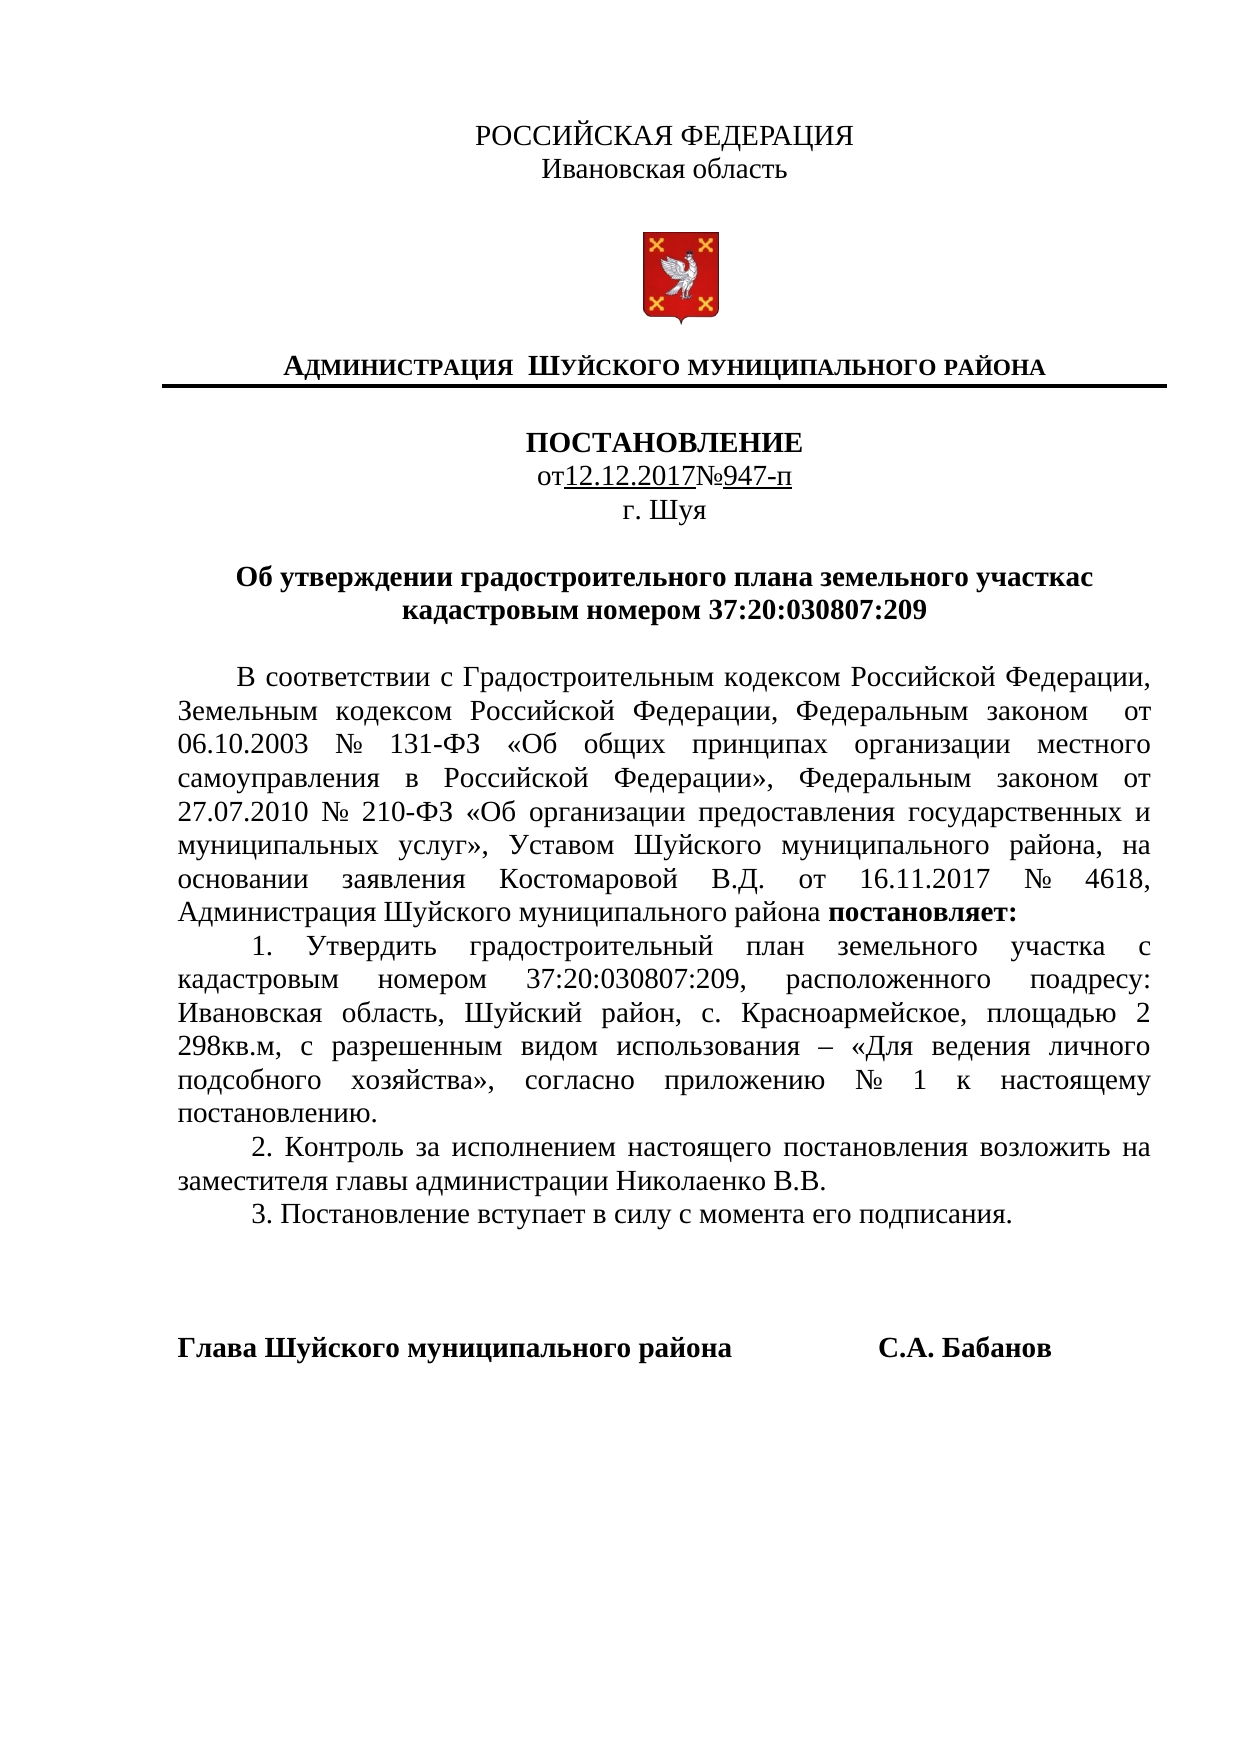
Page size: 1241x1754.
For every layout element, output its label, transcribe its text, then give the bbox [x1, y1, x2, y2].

text Об утверждении градостроительного плана земельного участкас кадастровым номером 37:20:030807:209 [177, 559, 1152, 626]
text от12.12.2017№947-п [177, 458, 1152, 492]
text В соответствии с Градостроительным кодексом Российской Федерации, Земельным кодексом Российской Федерации, Федеральным законом от 06.10.2003 № 131-ФЗ «Об общих принципах организации местного самоуправления в Российской Федерации», Федеральным законом от 27.07.2010 № 210-ФЗ «Об организации предоставления государственных и муниципальных услуг», Уставом Шуйского муниципального района, на основании заявления Костомаровой В.Д. от 16.11.2017 № 4618, Администрация Шуйского муниципального района постановляет: [177, 659, 1152, 928]
text 3. Постановление вступает в силу с момента его подписания. [177, 1196, 1152, 1230]
picture [643, 232, 719, 325]
text РОССИЙСКАЯ ФЕДЕРАЦИЯ [177, 118, 1152, 152]
text 2. Контроль за исполнением настоящего постановления возложить на заместителя главы администрации Николаенко В.В. [177, 1129, 1152, 1196]
text г. Шуя [177, 492, 1152, 525]
text Администрация Шуйского муниципального района [177, 348, 1152, 382]
text Глава Шуйского муниципального района С.А. Бабанов [177, 1330, 1152, 1364]
text 1. Утвердить градостроительный план земельного участка с кадастровым номером 37:20:030807:209, расположенного поадресу: Ивановская область, Шуйский район, с. Красноармейское, площадью 2 298кв.м, с разрешенным видом использования – «Для ведения личного подсобного хозяйства», согласно приложению № 1 к настоящему постановлению. [177, 928, 1152, 1129]
text ПОСТАНОВЛЕНИЕ [177, 425, 1152, 458]
text Ивановская область [177, 152, 1152, 185]
